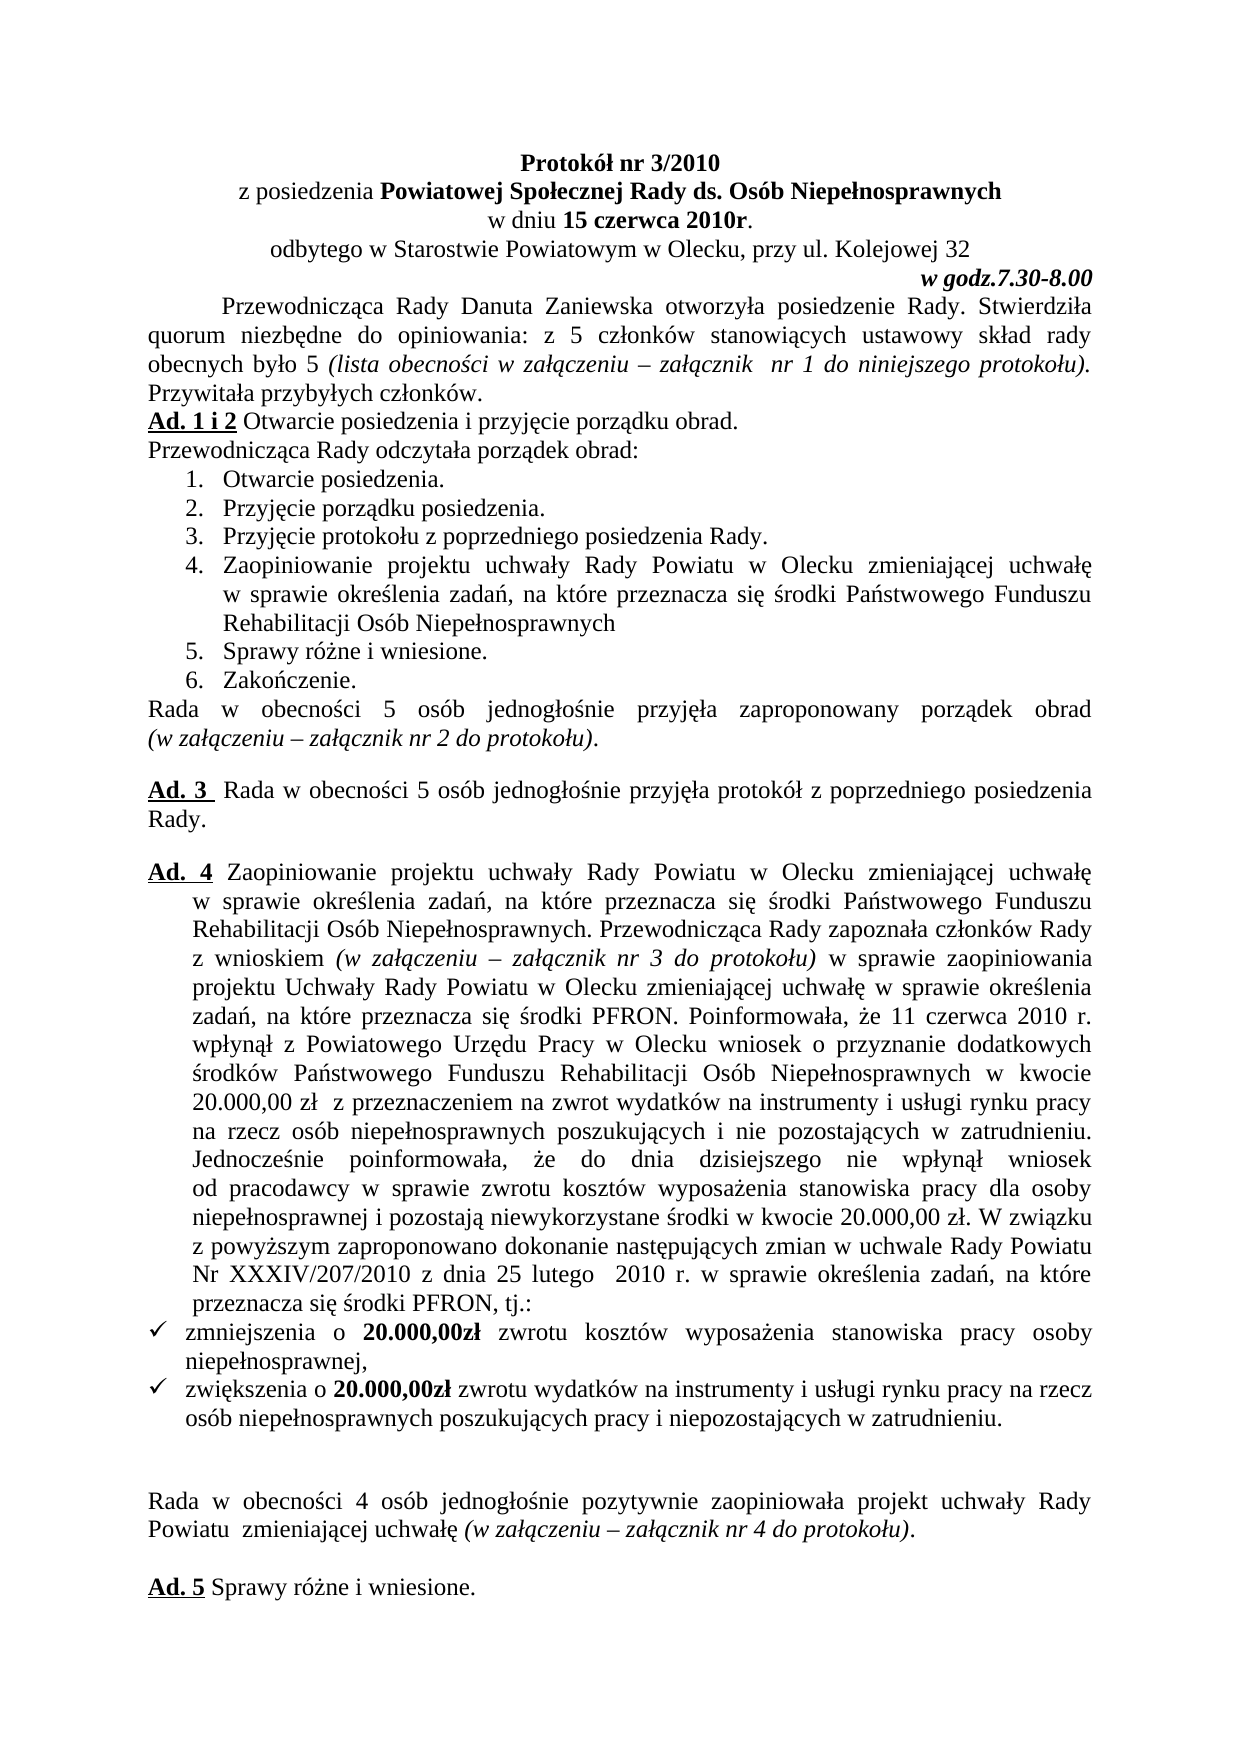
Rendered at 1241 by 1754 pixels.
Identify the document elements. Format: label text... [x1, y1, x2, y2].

list Przyjęcie protokołu z poprzedniego posiedzenia Rady. [185, 521, 1093, 550]
list zwiększenia o 20.000,00zł zwrotu wydatków na instrumenty i usługi rynku pracy na rzecz osób niepełnosprawnych poszukujących pracy i niepozostających w zatrudnieniu. [148, 1374, 1093, 1432]
list Otwarcie posiedzenia. [185, 464, 1093, 493]
list zmniejszenia o 20.000,00zł zwrotu kosztów wyposażenia stanowiska pracy osoby niepełnosprawnej, [148, 1317, 1093, 1374]
text Rada w obecności 5 osób jednogłośnie przyjęła zaproponowany porządek obrad (w załączeniu – załącznik nr 2 do protokołu). [148, 694, 1093, 751]
list Zaopiniowanie projektu uchwały Rady Powiatu w Olecku zmieniającej uchwałę w sprawie określenia zadań, na które przeznacza się środki Państwowego Funduszu Rehabilitacji Osób Niepełnosprawnych [185, 550, 1093, 636]
list Przyjęcie porządku posiedzenia. [185, 493, 1093, 521]
text Ad. 3 Rada w obecności 5 osób jednogłośnie przyjęła protokół z poprzedniego posiedzenia Rady. [148, 775, 1093, 833]
text Ad. 5 Sprawy różne i wniesione. [148, 1572, 1093, 1601]
text w dniu 15 czerwca 2010r. [148, 205, 1093, 234]
text Przewodnicząca Rady Danuta Zaniewska otworzyła posiedzenie Rady. Stwierdziła quorum niezbędne do opiniowania: z 5 członków stanowiących ustawowy skład rady obecnych było 5 (lista obecności w załączeniu – załącznik nr 1 do niniejszego protokołu). Przywitała przybyłych członków. [148, 291, 1093, 406]
list Zakończenie. [185, 665, 1093, 694]
title Protokół nr 3/2010 [148, 148, 1093, 176]
text Rada w obecności 4 osób jednogłośnie pozytywnie zaopiniowała projekt uchwały Rady Powiatu zmieniającej uchwałę (w załączeniu – załącznik nr 4 do protokołu). [148, 1486, 1093, 1543]
list Sprawy różne i wniesione. [185, 636, 1093, 665]
text Ad. 1 i 2 Otwarcie posiedzenia i przyjęcie porządku obrad. [148, 406, 1093, 435]
text w godz.7.30-8.00 [148, 263, 1093, 291]
text odbytego w Starostwie Powiatowym w Olecku, przy ul. Kolejowej 32 [148, 234, 1093, 263]
text Ad. 4 Zaopiniowanie projektu uchwały Rady Powiatu w Olecku zmieniającej uchwałę w sprawie określenia zadań, na które przeznacza się środki Państwowego Funduszu Rehabilitacji Osób Niepełnosprawnych. Przewodnicząca Rady zapoznała członków Rady z wnioskiem (w załączeniu – załącznik nr 3 do protokołu) w sprawie zaopiniowania projektu Uchwały Rady Powiatu w Olecku zmieniającej uchwałę w sprawie określenia zadań, na które przeznacza się środki PFRON. Poinformowała, że 11 czerwca 2010 r. wpłynął z Powiatowego Urzędu Pracy w Olecku wniosek o przyznanie dodatkowych środków Państwowego Funduszu Rehabilitacji Osób Niepełnosprawnych w kwocie 20.000,00 zł z przeznaczeniem na zwrot wydatków na instrumenty i usługi rynku pracy na rzecz osób niepełnosprawnych poszukujących i nie pozostających w zatrudnieniu. Jednocześnie poinformowała, że do dnia dzisiejszego nie wpłynął wniosek od pracodawcy w sprawie zwrotu kosztów wyposażenia stanowiska pracy dla osoby niepełnosprawnej i pozostają niewykorzystane środki w kwocie 20.000,00 zł. W związku z powyższym zaproponowano dokonanie następujących zmian w uchwale Rady Powiatu Nr XXXIV/207/2010 z dnia 25 lutego 2010 r. w sprawie określenia zadań, na które przeznacza się środki PFRON, tj.: [148, 857, 1093, 1317]
text Przewodnicząca Rady odczytała porządek obrad: [148, 435, 1093, 464]
text z posiedzenia Powiatowej Społecznej Rady ds. Osób Niepełnosprawnych [148, 176, 1093, 205]
